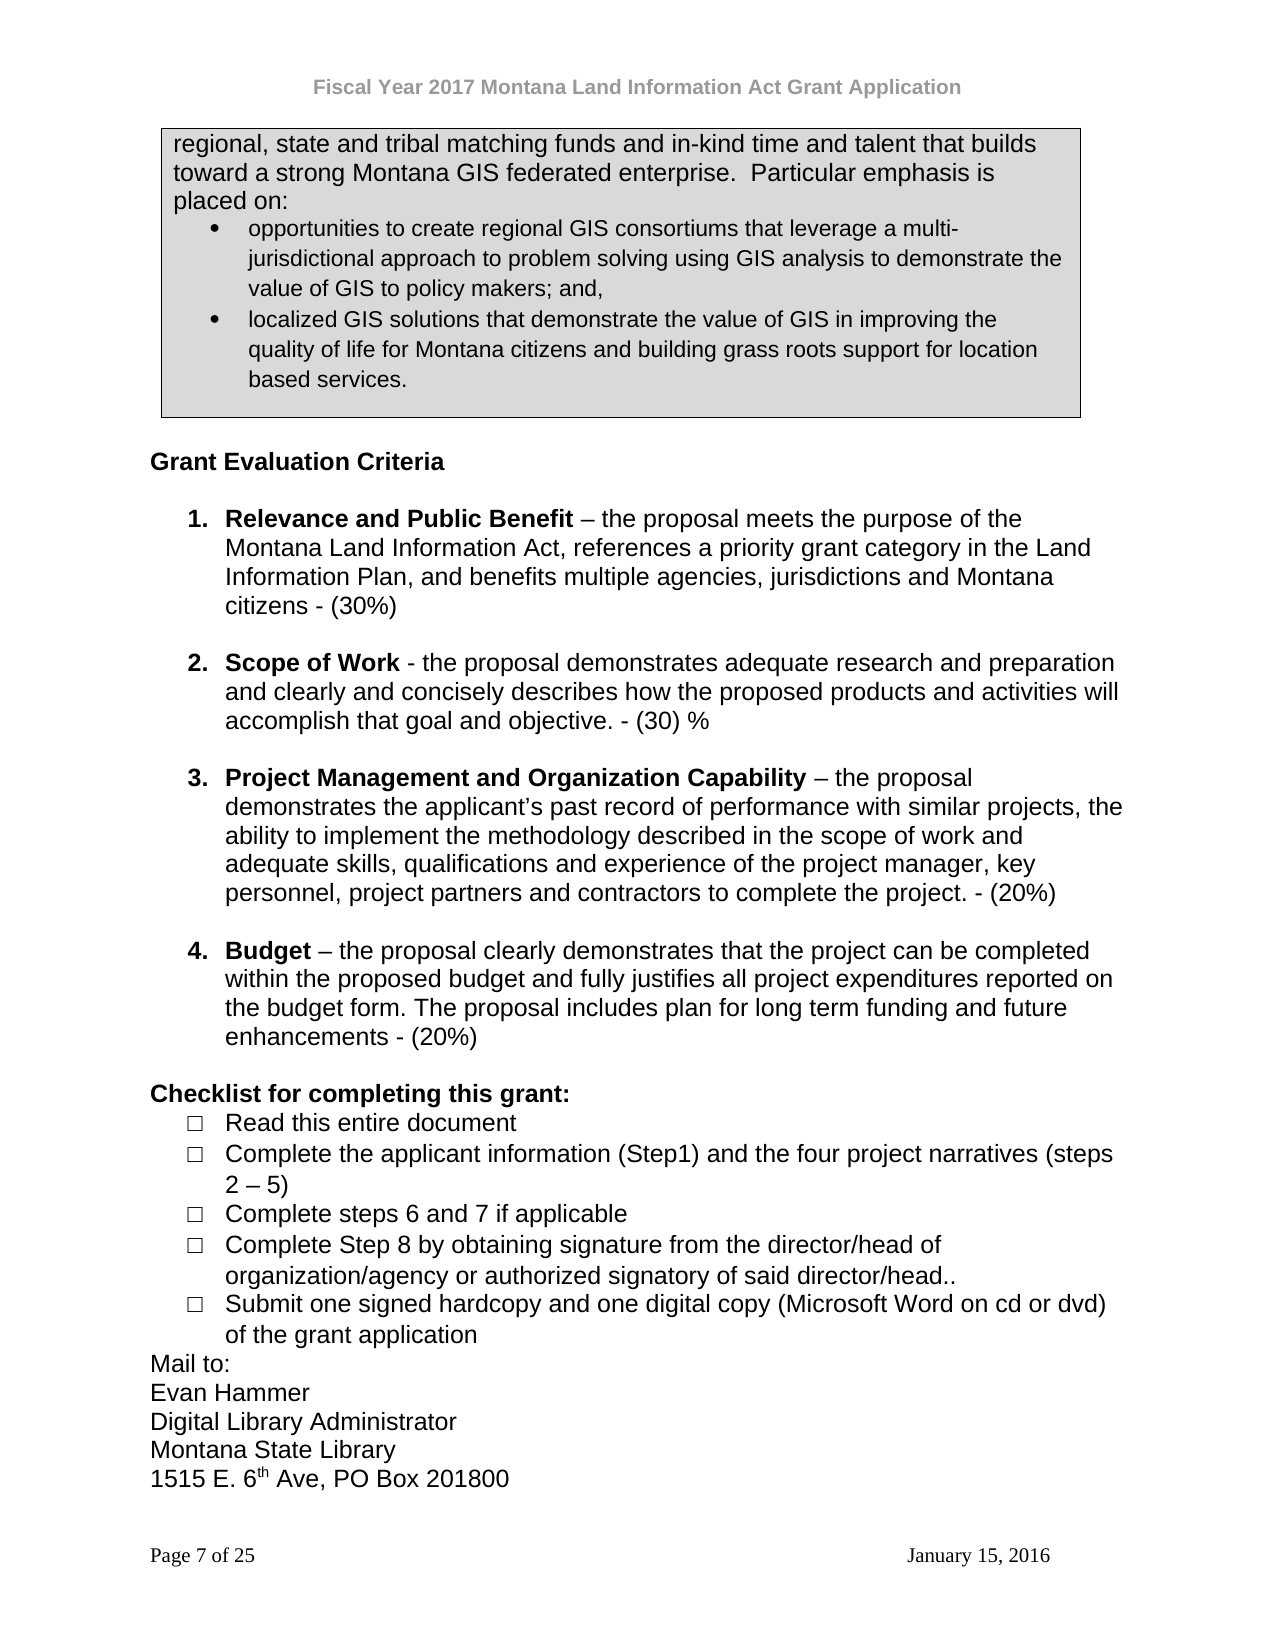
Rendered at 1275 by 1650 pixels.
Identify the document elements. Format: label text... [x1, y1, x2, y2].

list Complete the applicant information (Step1) and the four project narratives (steps 2 – 5) [187, 1139, 1125, 1199]
list Relevance and Public Benefit – the proposal meets the purpose of the Montana Land Information Act, references a priority grant category in the Land Information Plan, and benefits multiple agencies, jurisdictions and Montana citizens - (30%) [187, 504, 1125, 619]
text Mail to: [150, 1349, 1125, 1378]
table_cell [162, 129, 1080, 417]
list Project Management and Organization Capability – the proposal demonstrates the applicant’s past record of performance with similar projects, the ability to implement the methodology described in the scope of work and adequate skills, qualifications and experience of the project manager, key personnel, project partners and contractors to complete the project. - (20%) [187, 763, 1125, 907]
list Complete steps 6 and 7 if applicable [187, 1199, 1125, 1230]
list Complete Step 8 by obtaining signature from the director/head of organization/agency or authorized signatory of said director/head.. [187, 1230, 1125, 1289]
text Evan Hammer [150, 1378, 1125, 1407]
text Digital Library Administrator [150, 1407, 1125, 1435]
list Scope of Work - the proposal demonstrates adequate research and preparation and clearly and concisely describes how the proposed products and activities will accomplish that goal and objective. - (30) % [187, 648, 1125, 734]
list Read this entire document [187, 1108, 1125, 1139]
text Checklist for completing this grant: [150, 1079, 1125, 1108]
text Montana State Library [150, 1435, 1125, 1464]
list Submit one signed hardcopy and one digital copy (Microsoft Word on cd or dvd) of the grant application [187, 1289, 1125, 1349]
list Budget – the proposal clearly demonstrates that the project can be completed within the proposed budget and fully justifies all project expenditures reported on the budget form. The proposal includes plan for long term funding and future enhancements - (20%) [187, 936, 1125, 1051]
text Grant Evaluation Criteria [150, 447, 1125, 476]
